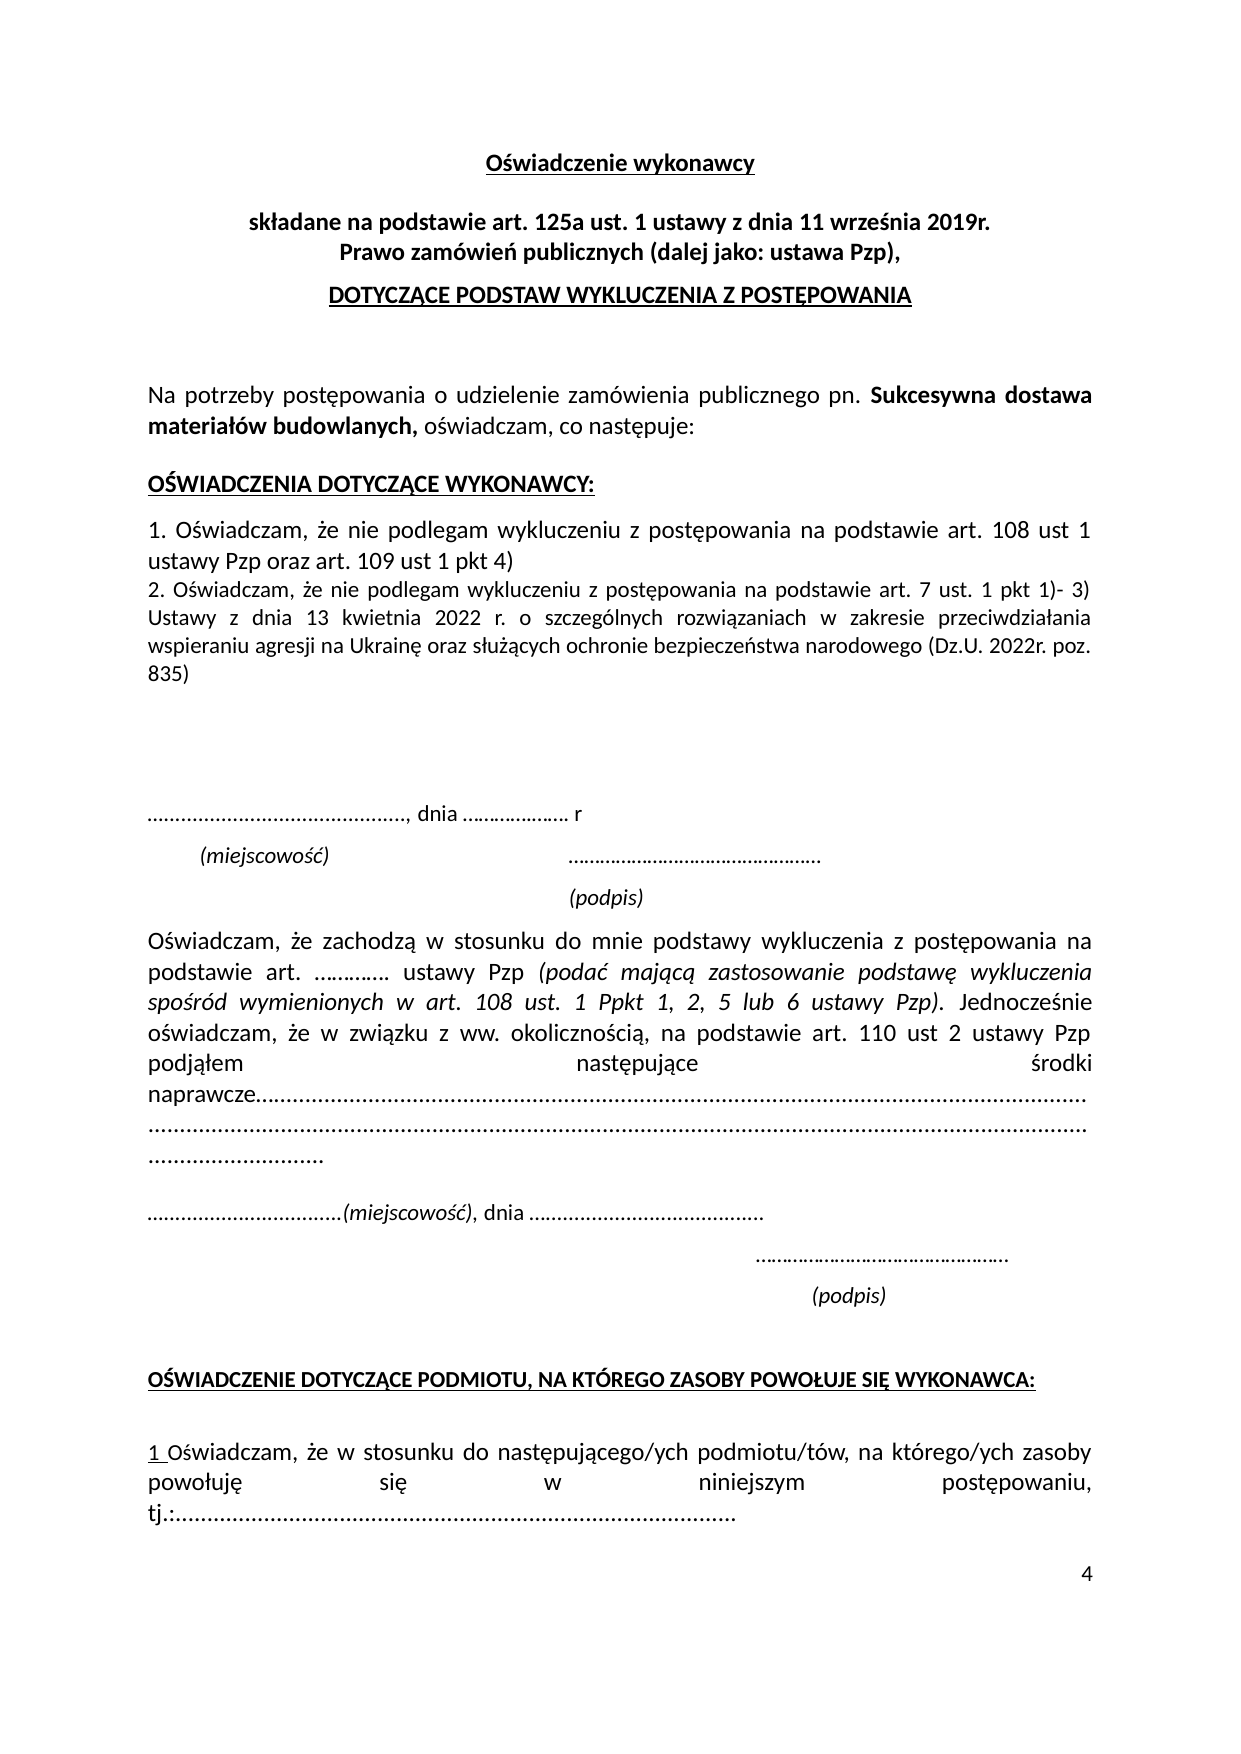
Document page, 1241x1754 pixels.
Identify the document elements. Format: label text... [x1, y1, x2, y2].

list 2. Oświadczam, że nie podlegam wykluczeniu z postępowania na podstawie art. 7 ust. 1 pkt 1)- 3) Ustawy z dnia 13 kwietnia 2022 r. o szczególnych rozwiązaniach w zakresie przeciwdziałania wspieraniu agresji na Ukrainę oraz służących ochronie bezpieczeństwa narodowego (Dz.U. 2022r. poz. 835) [148, 575, 1093, 687]
text (podpis) [148, 883, 1093, 912]
text …...............................(miejscowość), dnia …...................................... [148, 1198, 1093, 1226]
text (miejscowość) ………………………………………… [148, 842, 1093, 869]
text ….........................................., dnia ………….……. r [148, 799, 1093, 828]
text Oświadczam, że zachodzą w stosunku do mnie podstawy wykluczenia z postępowania na podstawie art. …………. ustawy Pzp (podać mającą zastosowanie podstawę wykluczenia spośród wymienionych w art. 108 ust. 1 Ppkt 1, 2, 5 lub 6 ustawy Pzp). Jednocześnie oświadczam, że w związku z ww. okolicznością, na podstawie art. 110 ust 2 ustawy Pzp podjąłem następujące środki naprawcze….................................................................................................................................................................................................................................................................................................................. [148, 926, 1093, 1170]
text składane na podstawie art. 125a ust. 1 ustawy z dnia 11 września 2019r. [148, 206, 1093, 236]
text Oświadczenie wykonawcy [148, 148, 1093, 178]
list 1. Oświadczam, że nie podlegam wykluczeniu z postępowania na podstawie art. 108 ust 1 ustawy Pzp oraz art. 109 ust 1 pkt 4) [148, 514, 1093, 575]
text Na potrzeby postępowania o udzielenie zamówienia publicznego pn. Sukcesywna dostawa materiałów budowlanych, oświadczam, co następuje: [148, 379, 1093, 441]
text DOTYCZĄCE PODSTAW WYKLUCZENIA Z POSTĘPOWANIA [148, 279, 1093, 310]
text OŚWIADCZENIA DOTYCZĄCE WYKONAWCY: [148, 469, 1093, 499]
text Prawo zamówień publicznych (dalej jako: ustawa Pzp), [148, 236, 1093, 267]
text ………………………………………… [148, 1240, 1093, 1268]
text OŚWIADCZENIE DOTYCZĄCE PODMIOTU, NA KTÓREGO ZASOBY POWOŁUJE SIĘ WYKONAWCA: [148, 1366, 1093, 1394]
text (podpis) [738, 1282, 1093, 1310]
list 1 Oświadczam, że w stosunku do następującego/ych podmiotu/tów, na którego/ych zasoby powołuję się w niniejszym postępowaniu, tj.:......................................................................................... [148, 1436, 1093, 1527]
